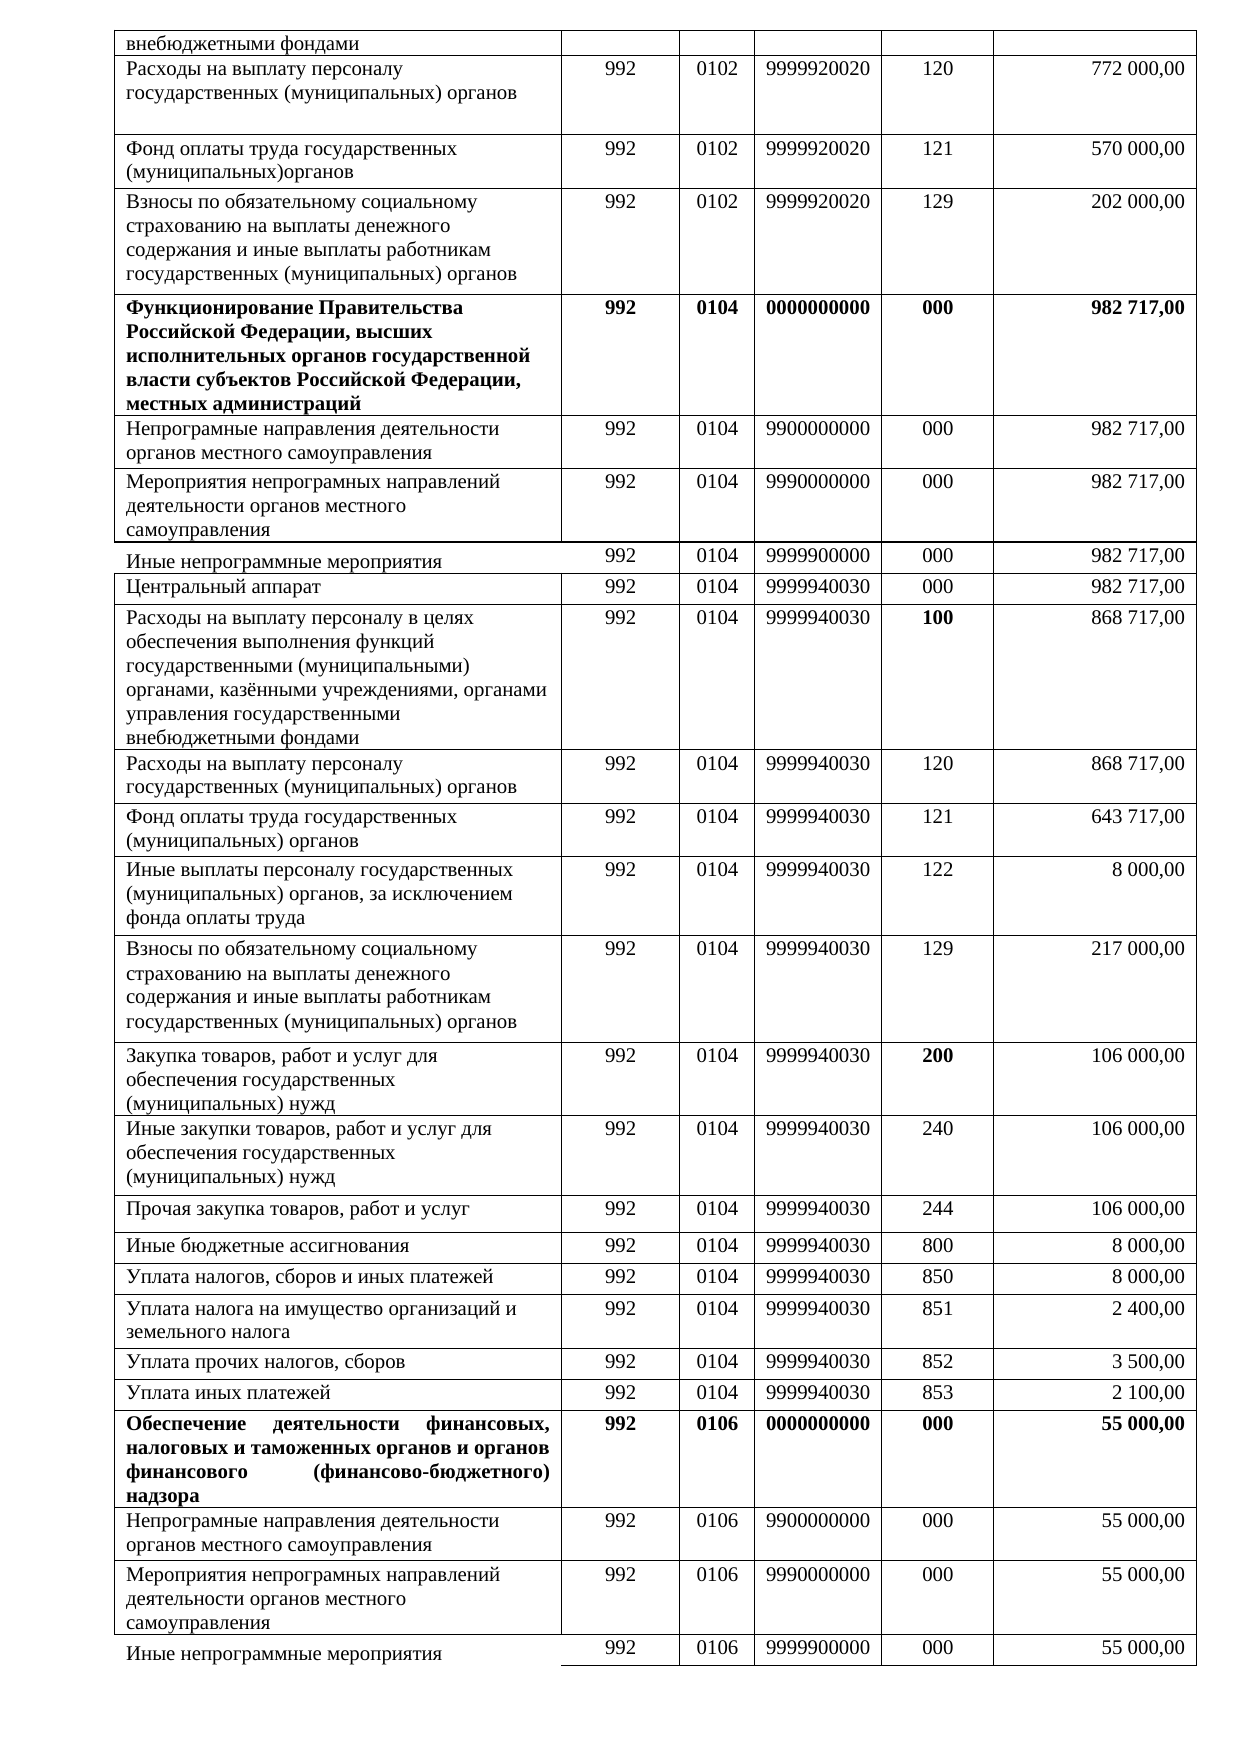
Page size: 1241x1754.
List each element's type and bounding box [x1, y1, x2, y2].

table_cell [755, 1116, 881, 1195]
table_cell [755, 605, 881, 749]
table_cell [755, 1295, 881, 1348]
table_cell [755, 1411, 881, 1507]
table_cell [755, 416, 881, 468]
table_cell [994, 857, 1196, 935]
table_cell [680, 1116, 754, 1195]
table_cell [882, 1380, 993, 1410]
table_cell [994, 1295, 1196, 1348]
table_cell [882, 804, 993, 856]
table_cell [994, 189, 1196, 294]
table_cell [994, 1561, 1196, 1634]
table_cell [882, 189, 993, 294]
table_cell [680, 1233, 754, 1263]
table_cell [882, 469, 993, 541]
table_cell [680, 605, 754, 749]
table_cell [994, 1043, 1196, 1115]
table_cell [882, 1635, 993, 1665]
table_cell [755, 31, 881, 55]
table_cell [755, 295, 881, 415]
table_cell [755, 1561, 881, 1634]
table_cell [680, 543, 754, 573]
table_cell [680, 857, 754, 935]
table_cell [882, 1561, 993, 1634]
table_cell [882, 295, 993, 415]
table_cell [680, 1043, 754, 1115]
table_cell [994, 31, 1196, 55]
table_cell [680, 1635, 754, 1665]
table_cell [755, 1196, 881, 1232]
table_cell [882, 857, 993, 935]
table_cell [680, 189, 754, 294]
table_cell [680, 750, 754, 803]
table_cell [994, 1635, 1196, 1665]
table_cell [680, 1508, 754, 1560]
table_cell [755, 804, 881, 856]
table_cell [994, 936, 1196, 1042]
table_cell [994, 605, 1196, 749]
table_cell [882, 936, 993, 1042]
table_cell [755, 56, 881, 134]
table_cell [680, 416, 754, 468]
table_cell [680, 135, 754, 188]
table_cell [994, 416, 1196, 468]
table_cell [994, 1508, 1196, 1560]
table_cell [994, 1349, 1196, 1379]
table_cell [680, 1196, 754, 1232]
table_cell [680, 1561, 754, 1634]
table_cell [882, 1295, 993, 1348]
table_cell [755, 543, 881, 573]
table_cell [994, 1196, 1196, 1232]
table_cell [103, 30, 679, 1666]
table_cell [755, 1349, 881, 1379]
table_cell [994, 469, 1196, 541]
table_cell [755, 1508, 881, 1560]
table_cell [882, 1116, 993, 1195]
table_cell [882, 1233, 993, 1263]
table_cell [994, 574, 1196, 604]
table_cell [882, 1264, 993, 1294]
table_cell [755, 1233, 881, 1263]
table_cell [680, 1264, 754, 1294]
table_cell [755, 1635, 881, 1665]
table_cell [882, 1508, 993, 1560]
table_cell [680, 295, 754, 415]
table_cell [882, 543, 993, 573]
table_cell [882, 1349, 993, 1379]
table_cell [680, 804, 754, 856]
table_cell [882, 416, 993, 468]
table_cell [994, 750, 1196, 803]
table_cell [755, 750, 881, 803]
table_cell [994, 804, 1196, 856]
table_cell [994, 1264, 1196, 1294]
table_cell [680, 469, 754, 541]
table_cell [680, 1411, 754, 1507]
table_cell [755, 189, 881, 294]
table_cell [680, 936, 754, 1042]
table_cell [1197, 30, 1240, 1666]
table_cell [680, 1349, 754, 1379]
table_cell [882, 135, 993, 188]
table_cell [755, 1264, 881, 1294]
table_cell [882, 574, 993, 604]
table_cell [755, 857, 881, 935]
table_cell [755, 469, 881, 541]
table_cell [882, 31, 993, 55]
table_cell [994, 135, 1196, 188]
table_cell [882, 750, 993, 803]
table_cell [680, 574, 754, 604]
table_cell [882, 1411, 993, 1507]
table_cell [755, 936, 881, 1042]
table_cell [755, 574, 881, 604]
table_cell [994, 1116, 1196, 1195]
table_cell [994, 1233, 1196, 1263]
table_cell [680, 31, 754, 55]
table_cell [994, 295, 1196, 415]
table_cell [882, 605, 993, 749]
table_cell [882, 1043, 993, 1115]
table_cell [755, 1043, 881, 1115]
table_cell [994, 1411, 1196, 1507]
table_cell [882, 56, 993, 134]
table_cell [882, 1196, 993, 1232]
table_cell [994, 1380, 1196, 1410]
table_cell [680, 1295, 754, 1348]
table_cell [680, 1380, 754, 1410]
table_cell [994, 543, 1196, 573]
table_cell [755, 135, 881, 188]
table_cell [994, 56, 1196, 134]
table_cell [680, 56, 754, 134]
table_cell [755, 1380, 881, 1410]
